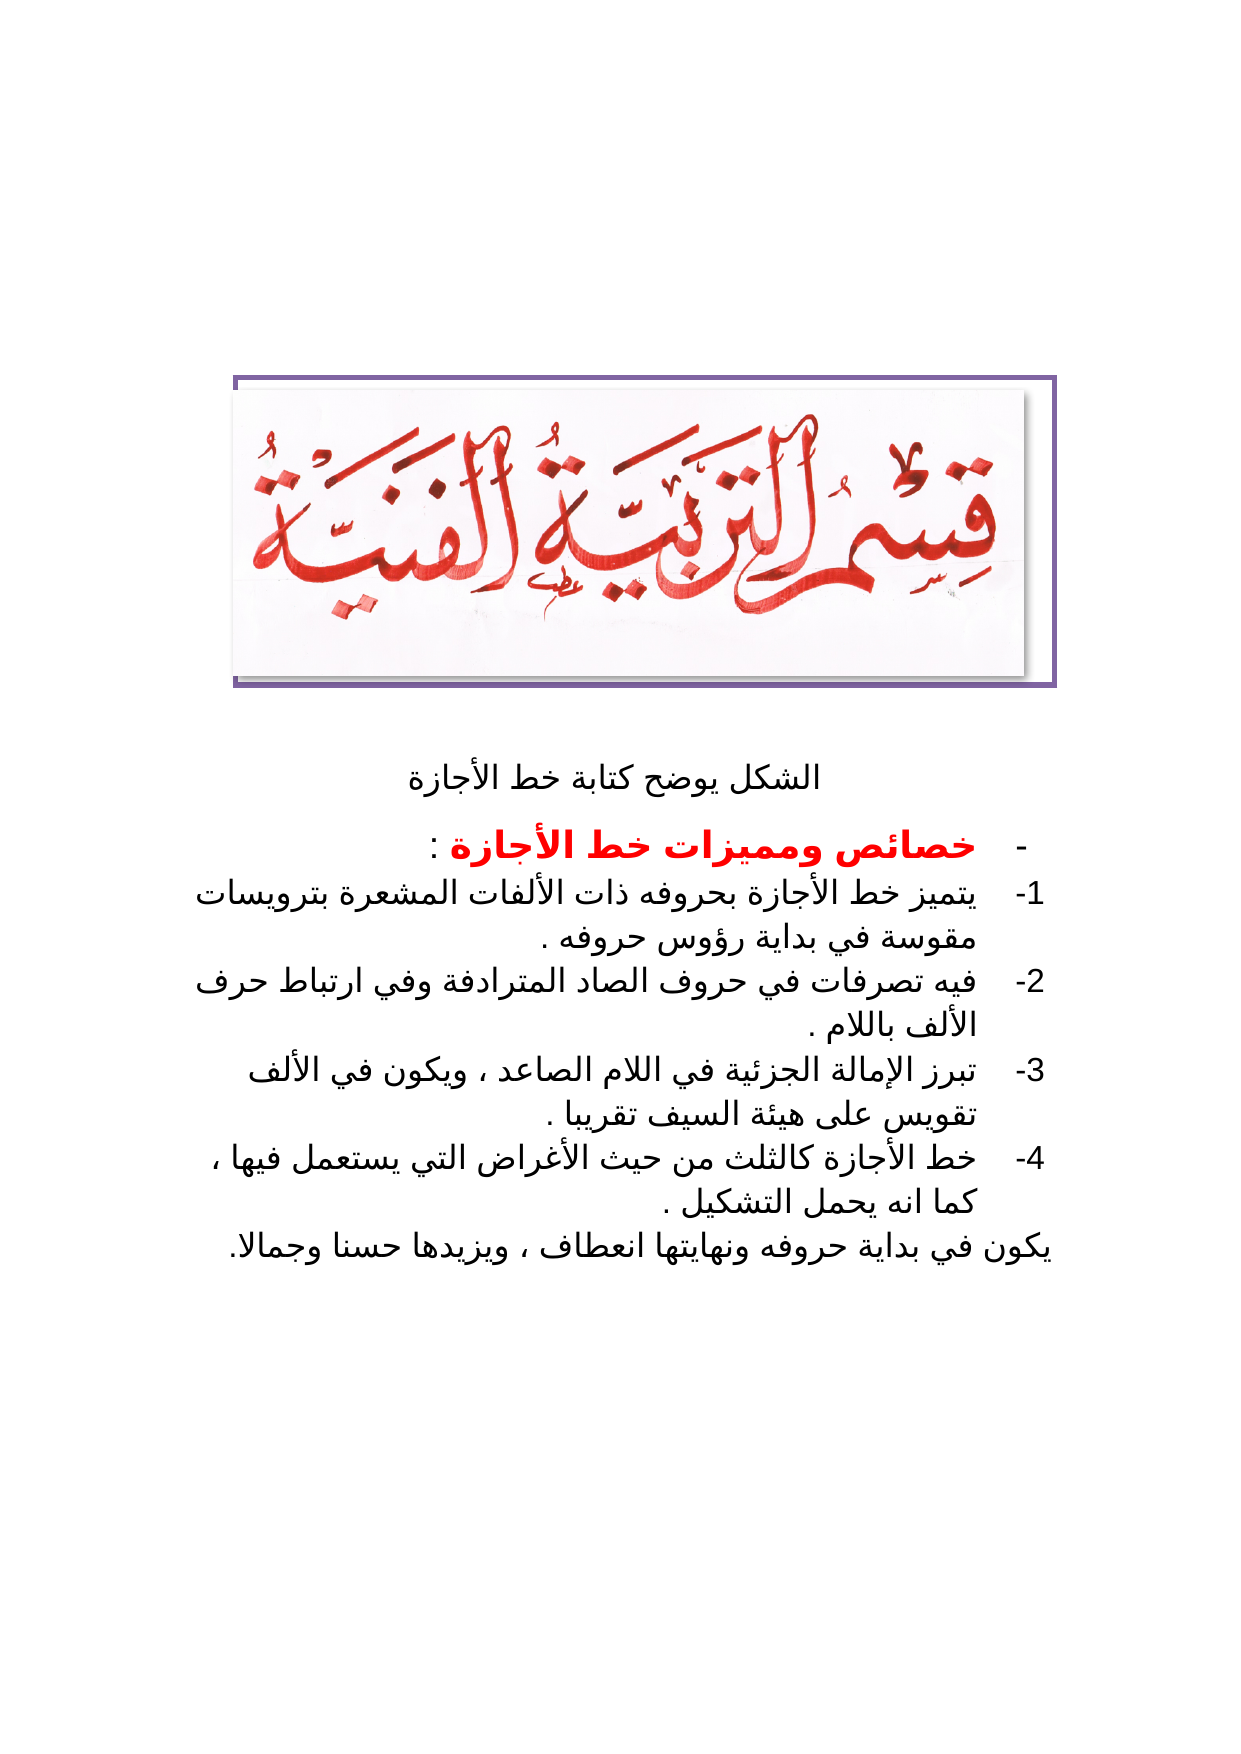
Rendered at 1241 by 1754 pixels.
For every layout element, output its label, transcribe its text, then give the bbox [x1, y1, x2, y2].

list فيه تصرفات في حروف الصاد المترادفة وفي ارتباط حرف الألف باللام . [187, 961, 1015, 1044]
list تبرز الإمالة الجزئية في اللام الصاعد ، ويكون في الألف تقويس على هيئة السيف تقريبا . [187, 1050, 1015, 1132]
list يتميز خط الأجازة بحروفه ذات الألفات المشعرة بترويسات مقوسة في بداية رؤوس حروفه . [187, 873, 1015, 956]
list خصائص ومميزات خط الأجازة : [187, 823, 1015, 867]
text يكون في بداية حروفه ونهايتها انعطاف ، ويزيدها حسنا وجمالا. [187, 1226, 1053, 1265]
picture [233, 390, 1024, 676]
list خط الأجازة كالثلث من حيث الأغراض التي يستعمل فيها ، كما انه يحمل التشكيل . [187, 1138, 1015, 1221]
text الشكل يوضح كتابة خط الأجازة [187, 758, 1053, 797]
